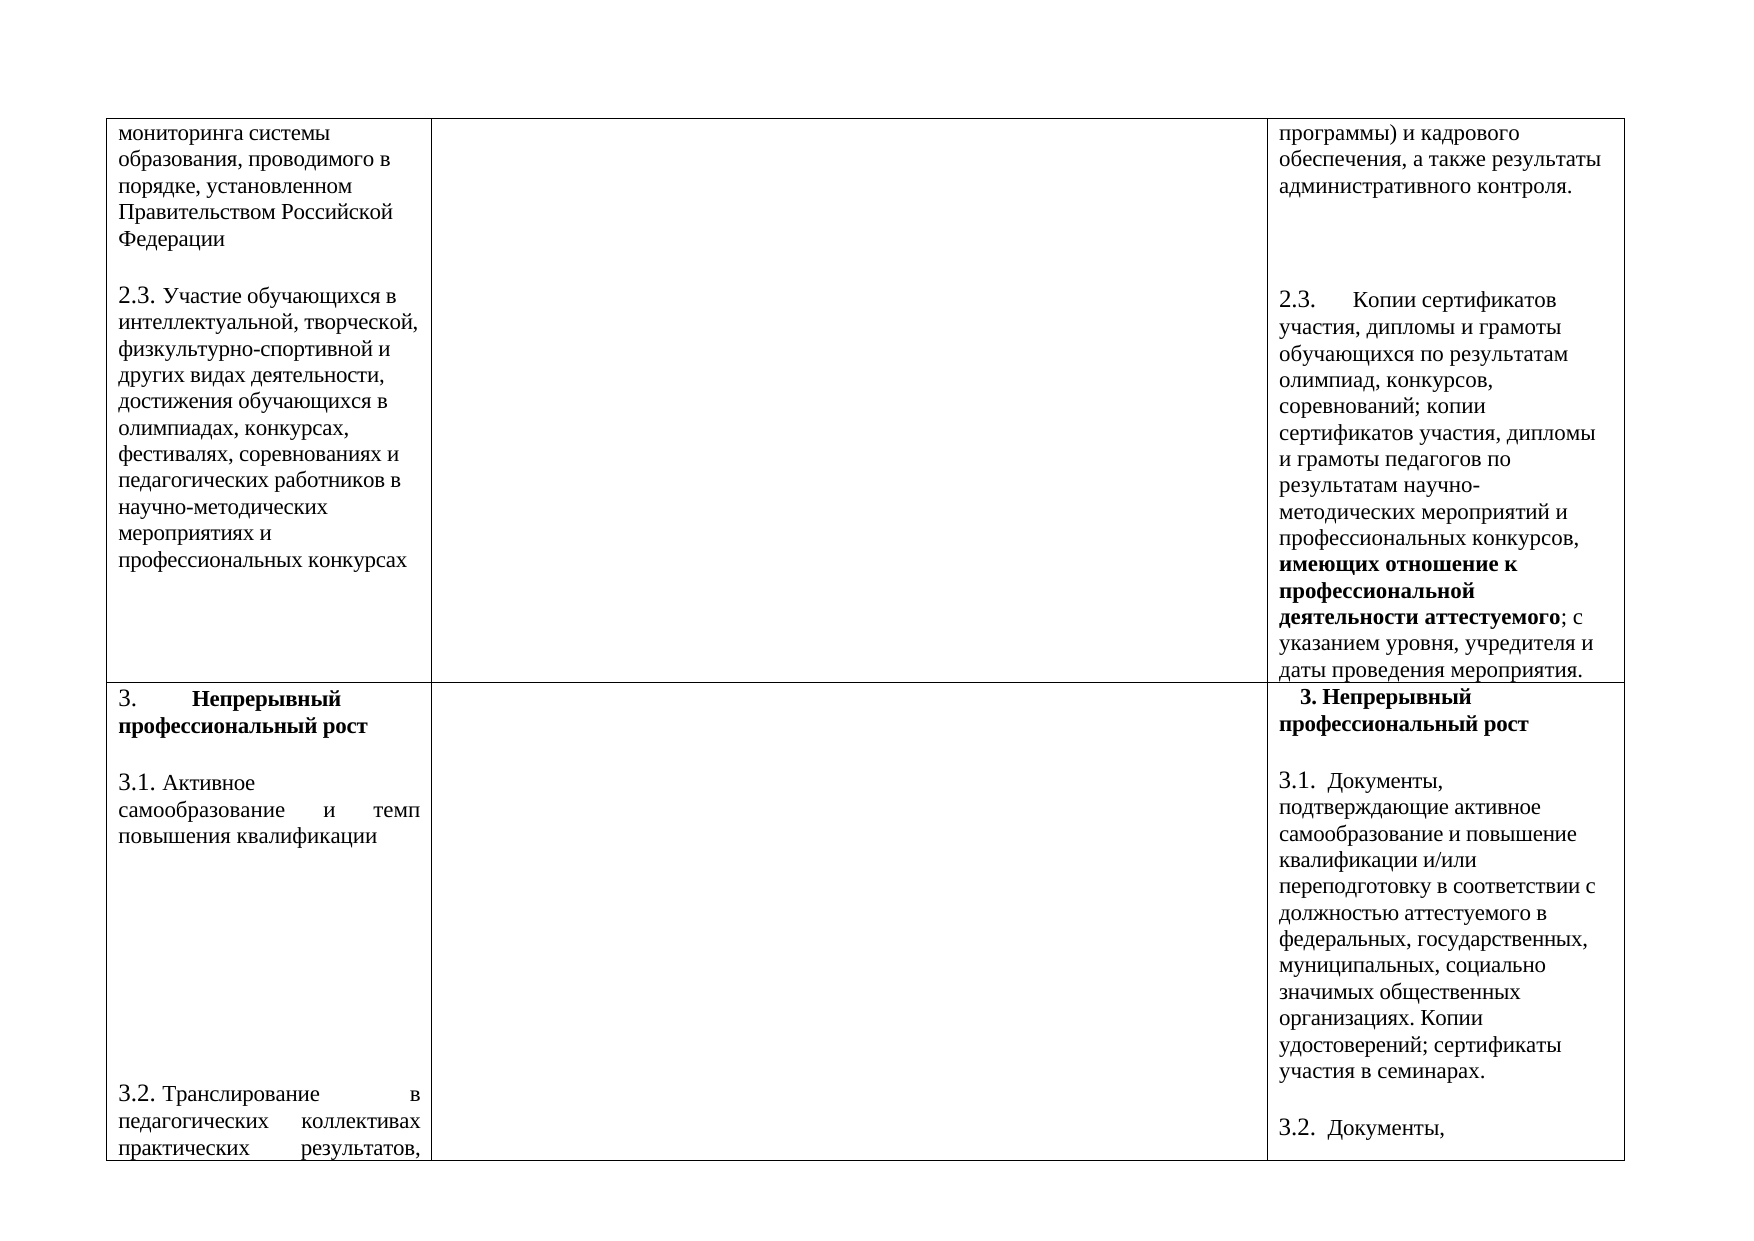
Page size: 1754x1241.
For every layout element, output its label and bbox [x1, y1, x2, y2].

table_cell [432, 119, 1267, 682]
table_cell [107, 119, 431, 682]
table_cell [1268, 683, 1624, 1160]
table_cell [107, 683, 431, 1160]
table_cell [432, 683, 1267, 1160]
table_cell [1268, 119, 1624, 682]
